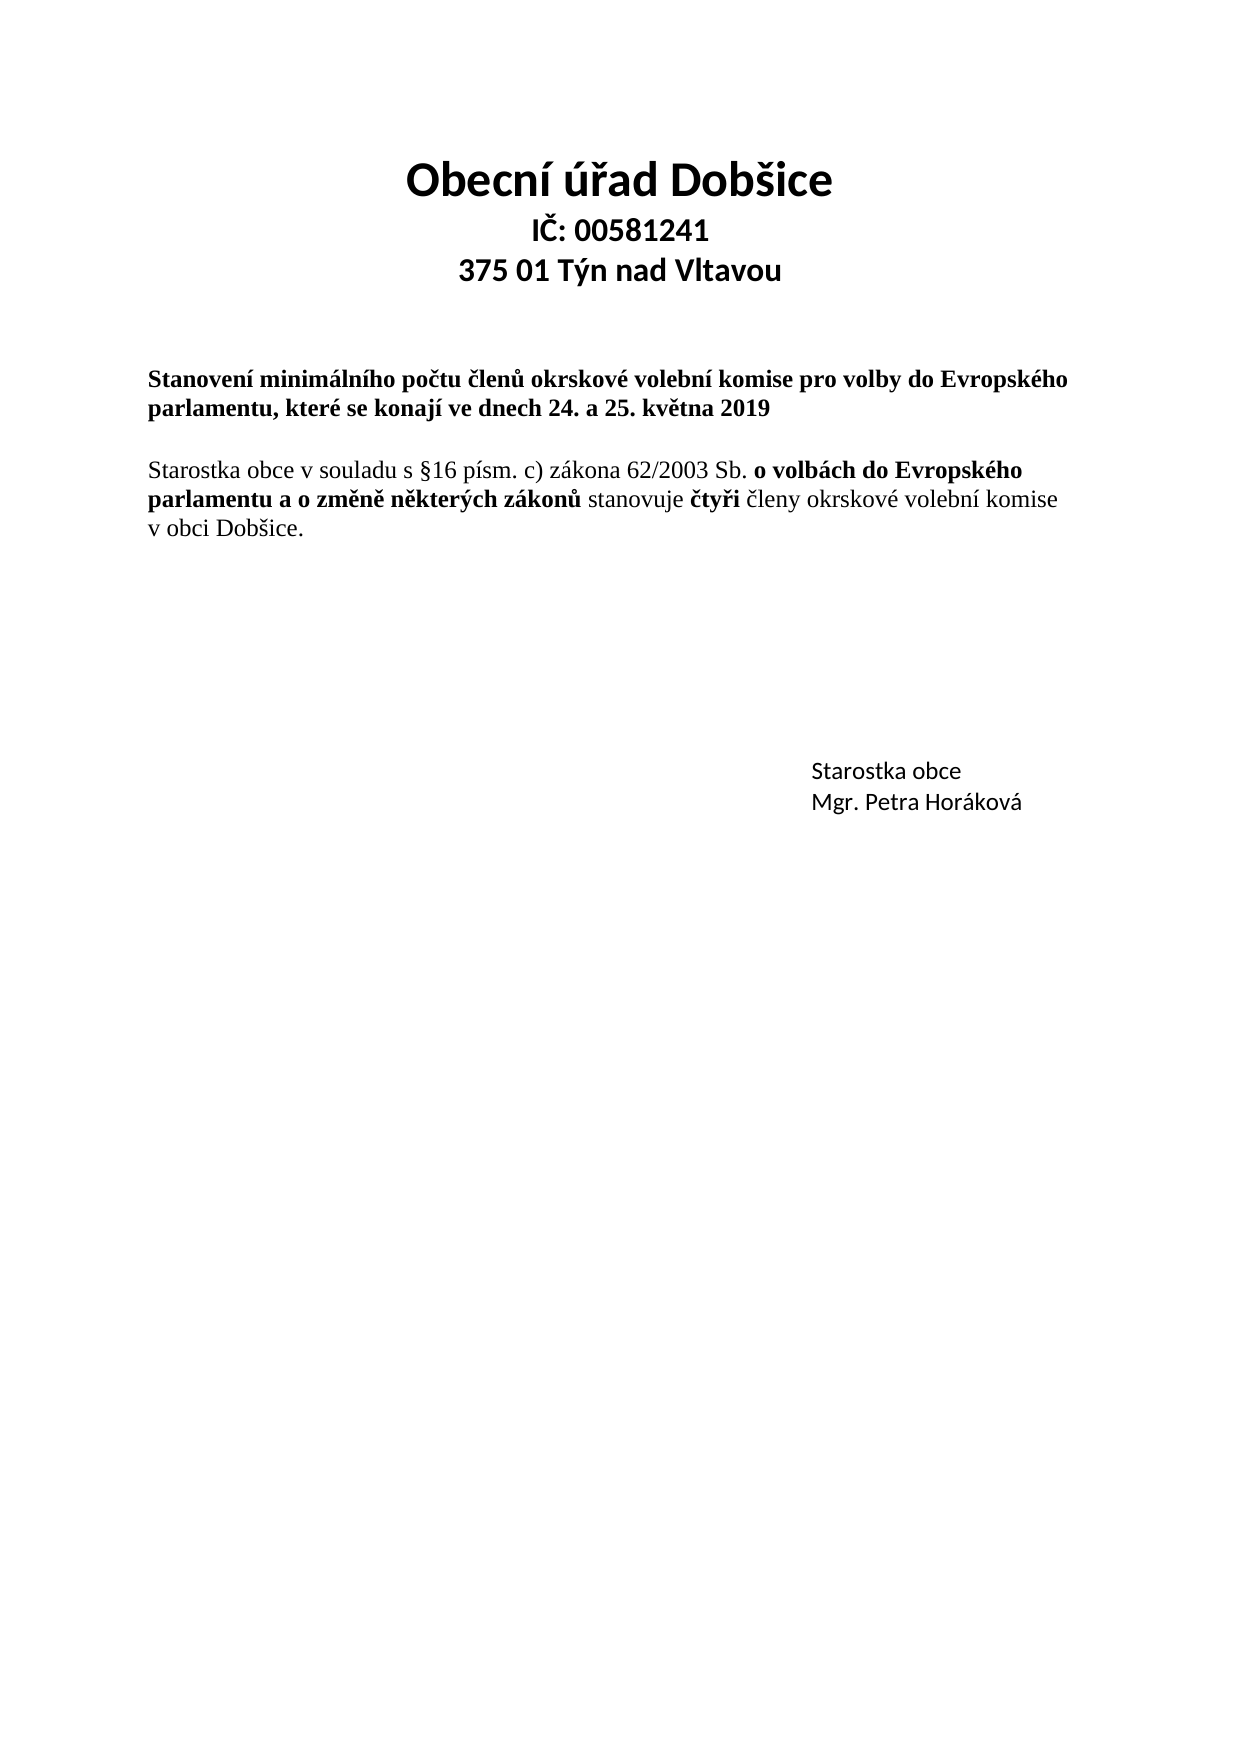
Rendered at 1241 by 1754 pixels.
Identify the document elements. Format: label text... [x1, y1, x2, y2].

text Stanovení minimálního počtu členů okrskové volební komise pro volby do Evropského parlamentu, které se konají ve dnech 24. a 25. května 2019 [148, 364, 1093, 422]
text IČ: 00581241 [148, 209, 1093, 249]
text Starostka obce v souladu s §16 písm. c) zákona 62/2003 Sb. o volbách do Evropského parlamentu a o změně některých zákonů stanovuje čtyři členy okrskové volební komise v obci Dobšice. [148, 455, 1093, 542]
text Starostka obce [148, 755, 1093, 786]
text 375 01 Týn nad Vltavou [148, 249, 1093, 290]
text Mgr. Petra Horáková [148, 786, 1093, 816]
text Obecní úřad Dobšice [148, 148, 1093, 209]
